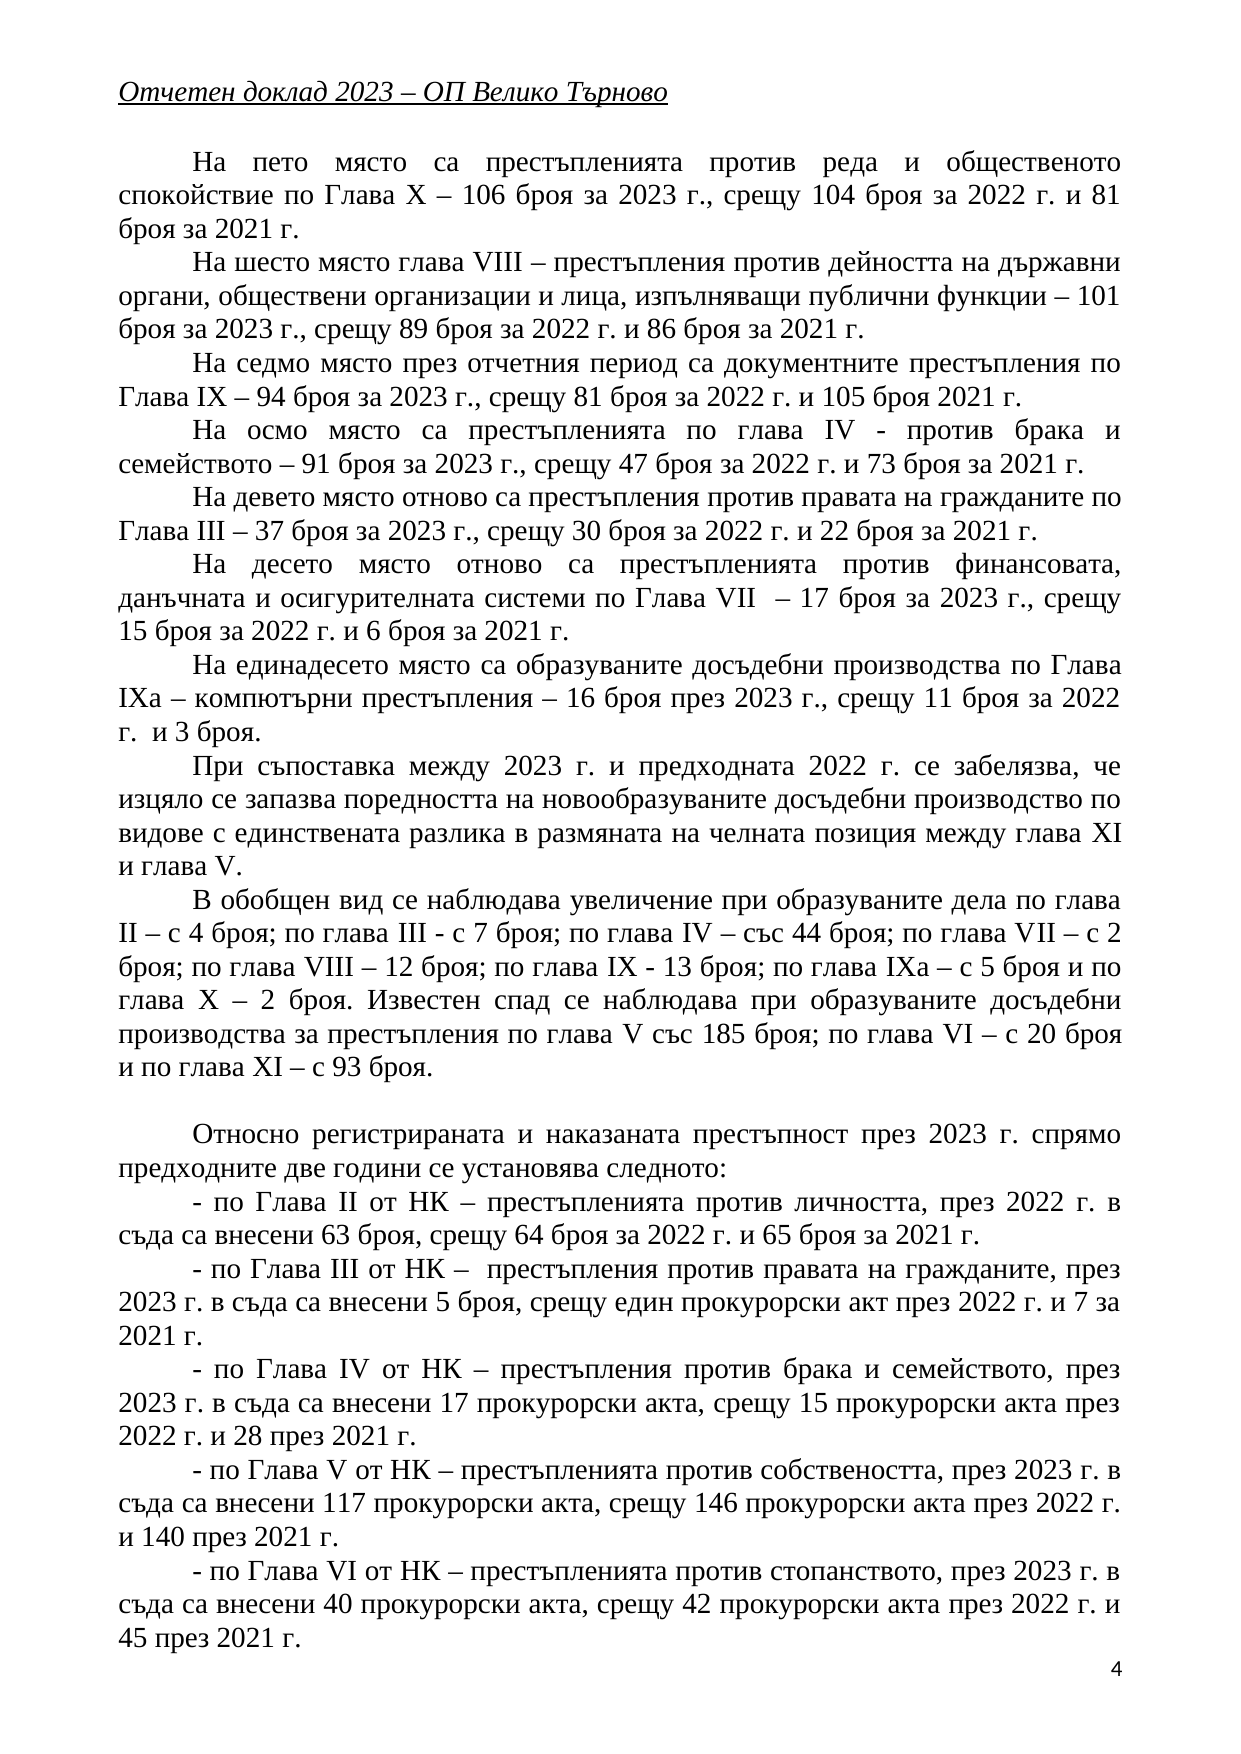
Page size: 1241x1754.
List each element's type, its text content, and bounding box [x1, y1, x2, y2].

text На десето място отново са престъпленията против финансовата, данъчната и осигурителната системи по Глава VII – 17 броя за 2023 г., срещу 15 броя за 2022 г. и 6 броя за 2021 г. [118, 546, 1122, 647]
text При съпоставка между 2023 г. и предходната 2022 г. се забелязва, че изцяло се запазва поредността на новообразуваните досъдебни производство по видове с единствената разлика в размяната на челната позиция между глава XI и глава V. [118, 748, 1122, 882]
text На девето място отново са престъпления против правата на гражданите по Глава IІІ – 37 броя за 2023 г., срещу 30 броя за 2022 г. и 22 броя за 2021 г. [118, 479, 1122, 546]
text - по Глава ІІІ от НК – престъпления против правата на гражданите, през 2023 г. в съда са внесени 5 броя, срещу един прокурорски акт през 2022 г. и 7 за 2021 г. [118, 1251, 1122, 1351]
text - по Глава VІ от НК – престъпленията против стопанството, през 2023 г. в съда са внесени 40 прокурорски акта, срещу 42 прокурорски акта през 2022 г. и 45 през 2021 г. [118, 1553, 1122, 1653]
text На пето място са престъпленията против реда и общественото спокойствие по Глава Х – 106 броя за 2023 г., срещу 104 броя за 2022 г. и 81 броя за 2021 г. [118, 144, 1122, 244]
text - по Глава ІІ от НК – престъпленията против личността, през 2022 г. в съда са внесени 63 броя, срещу 64 броя за 2022 г. и 65 броя за 2021 г. [118, 1184, 1122, 1251]
text На единадесето място са образуваните досъдебни производства по Глава ІХа – компютърни престъпления – 16 броя през 2023 г., срещу 11 броя за 2022 г. и 3 броя. [118, 647, 1122, 748]
text Относно регистрираната и наказаната престъпност през 2023 г. спрямо предходните две години се установява следното: [118, 1117, 1122, 1184]
text В обобщен вид се наблюдава увеличение при образуваните дела по глава IІ – с 4 броя; по глава III - с 7 броя; по глава IV – със 44 броя; по глава VII – с 2 броя; по глава VIII – 12 броя; по глава IX - 13 броя; по глава IXа – с 5 броя и по глава X – 2 броя. Известен спад се наблюдава при образуваните досъдебни производства за престъпления по глава V със 185 броя; по глава VI – с 20 броя и по глава XI – с 93 броя. [118, 882, 1122, 1083]
text - по Глава V от НК – престъпленията против собствеността, през 2023 г. в съда са внесени 117 прокурорски акта, срещу 146 прокурорски акта през 2022 г. и 140 през 2021 г. [118, 1452, 1122, 1553]
text На седмо място през отчетния период са документните престъпления по Глава ІХ – 94 броя за 2023 г., срещу 81 броя за 2022 г. и 105 броя 2021 г. [118, 345, 1122, 412]
text - по Глава ІV от НК – престъпления против брака и семейството, през 2023 г. в съда са внесени 17 прокурорски акта, срещу 15 прокурорски акта през 2022 г. и 28 през 2021 г. [118, 1351, 1122, 1452]
text На осмо място са престъпленията по глава IV - против брака и семейството – 91 броя за 2023 г., срещу 47 броя за 2022 г. и 73 броя за 2021 г. [118, 412, 1122, 479]
text На шесто място глава VIII – престъпления против дейността на държавни органи, обществени организации и лица, изпълняващи публични функции – 101 броя за 2023 г., срещу 89 броя за 2022 г. и 86 броя за 2021 г. [118, 244, 1122, 345]
